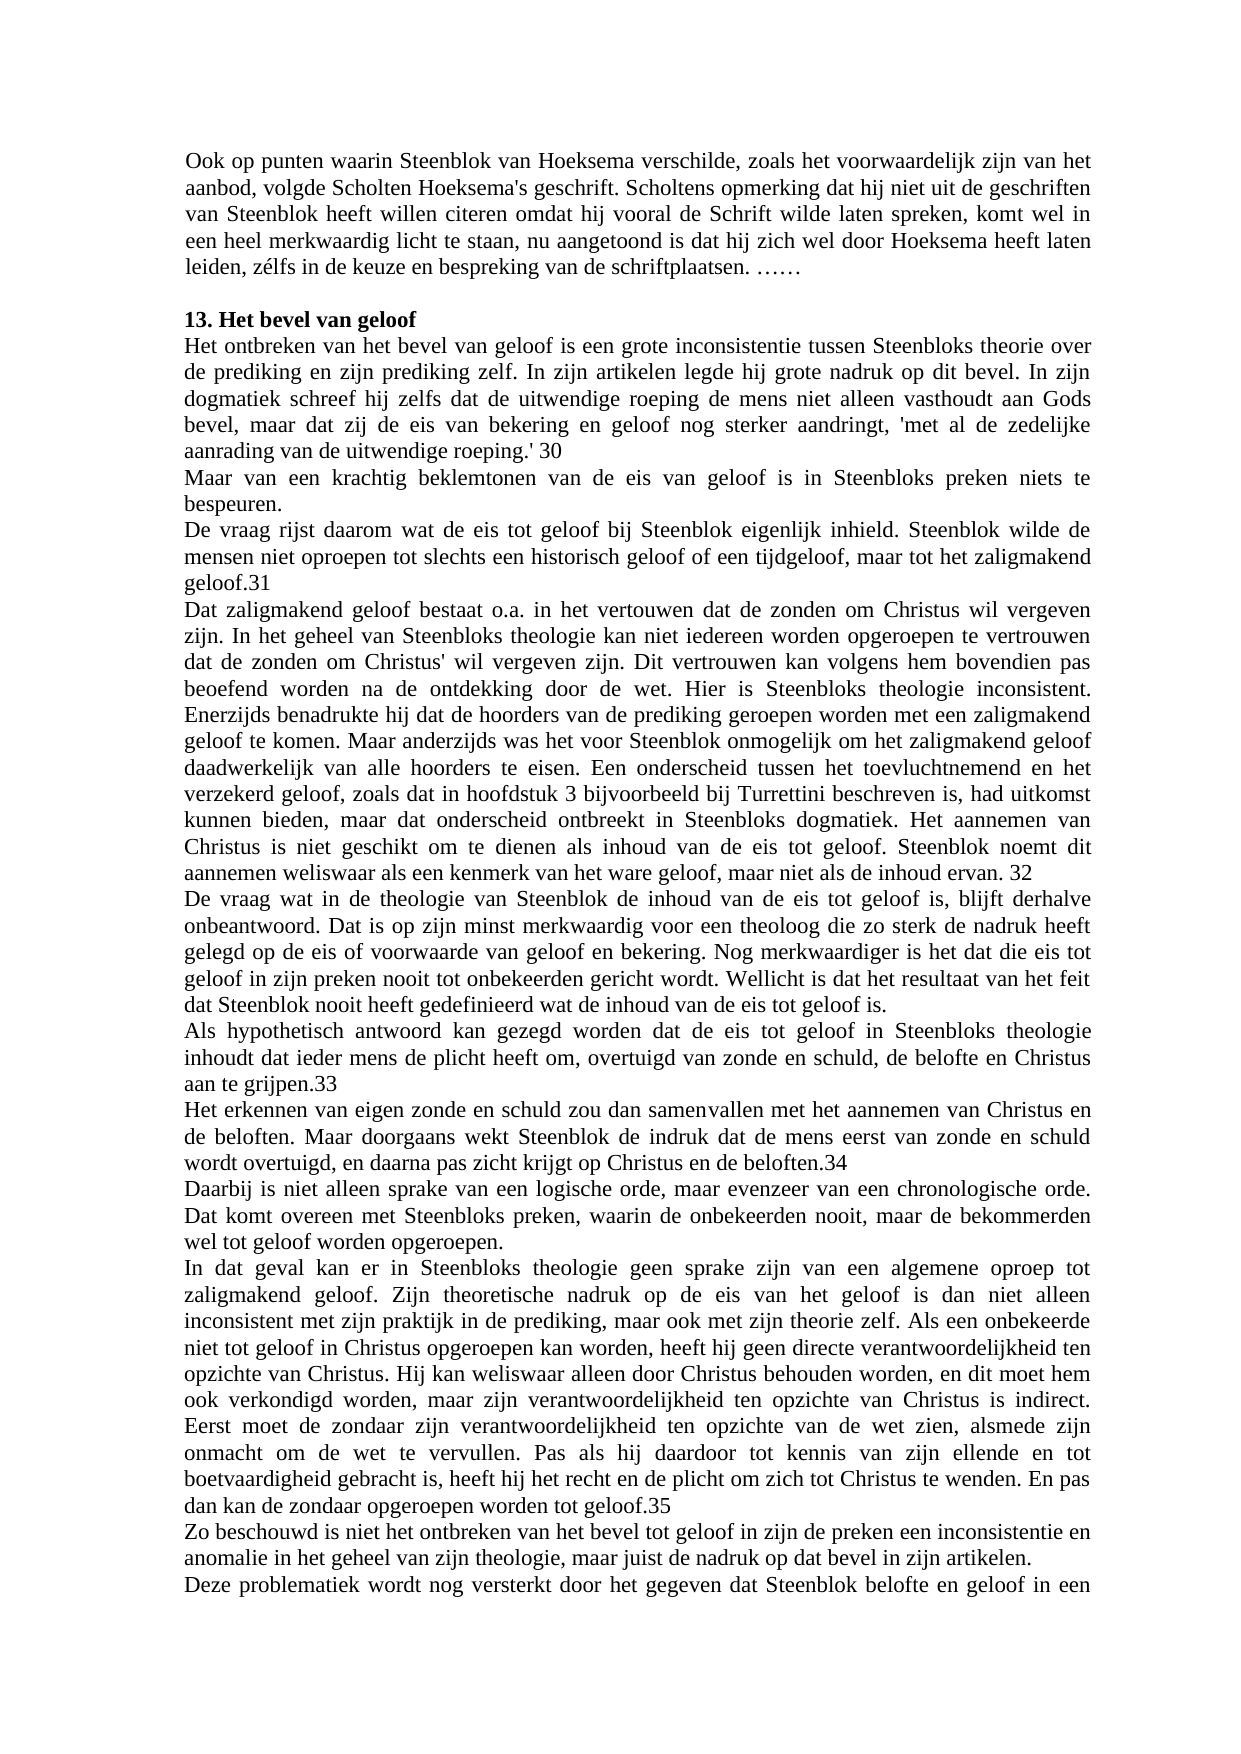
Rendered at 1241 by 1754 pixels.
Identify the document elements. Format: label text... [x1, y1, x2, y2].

text Ook op punten waarin Steenblok van Hoeksema verschilde, zoals het voorwaardelijk zijn van het aanbod, volgde Scholten Hoeksema's geschrift. Scholtens opmerking dat hij niet uit de geschriften van Steenblok heeft willen citeren omdat hij vooral de Schrift wilde laten spreken, komt wel in een heel merkwaardig licht te staan, nu aangetoond is dat hij zich wel door Hoeksema heeft laten leiden, zélfs in de keuze en bespreking van de schriftplaatsen. …… [185, 148, 1093, 279]
text De vraag wat in de theologie van Steenblok de inhoud van de eis tot geloof is, blijft derhalve onbeantwoord. Dat is op zijn minst merkwaardig voor een theoloog die zo sterk de nadruk heeft gelegd op de eis of voorwaarde van geloof en bekering. Nog merkwaardiger is het dat die eis tot geloof in zijn preken nooit tot onbekeerden gericht wordt. Wellicht is dat het resultaat van het feit dat Steenblok nooit heeft gedefinieerd wat de inhoud van de eis tot geloof is. [184, 886, 1093, 1017]
text Het ontbreken van het bevel van geloof is een grote inconsistentie tussen Steenbloks theorie over de prediking en zijn prediking zelf. In zijn artikelen legde hij grote nadruk op dit bevel. In zijn dogmatiek schreef hij zelfs dat de uitwendige roeping de mens niet alleen vasthoudt aan Gods bevel, maar dat zij de eis van bekering en geloof nog sterker aandringt, 'met al de zedelijke aanrading van de uitwendige roeping.' 30 [184, 332, 1093, 464]
text In dat geval kan er in Steenbloks theologie geen sprake zijn van een algemene oproep tot zaligmakend geloof. Zijn theoretische nadruk op de eis van het geloof is dan niet alleen inconsistent met zijn praktijk in de prediking, maar ook met zijn theorie zelf. Als een onbekeerde niet tot geloof in Christus opgeroepen kan worden, heeft hij geen directe verantwoordelijkheid ten opzichte van Christus. Hij kan weliswaar alleen door Christus behouden worden, en dit moet hem ook verkondigd worden, maar zijn verantwoordelijkheid ten opzichte van Christus is indirect. Eerst moet de zondaar zijn verantwoordelijkheid ten opzichte van de wet zien, alsmede zijn onmacht om de wet te vervullen. Pas als hij daardoor tot kennis van zijn ellende en tot boetvaardigheid gebracht is, heeft hij het recht en de plicht om zich tot Christus te wenden. En pas dan kan de zondaar opgeroepen worden tot geloof.35 [184, 1254, 1093, 1518]
text De vraag rijst daarom wat de eis tot geloof bij Steenblok eigenlijk inhield. Steenblok wilde de mensen niet oproepen tot slechts een historisch geloof of een tijdgeloof, maar tot het zaligmakend geloof.31 [184, 517, 1093, 596]
text Daarbij is niet alleen sprake van een logische orde, maar evenzeer van een chronologische orde. Dat komt overeen met Steenbloks preken, waarin de onbekeerden nooit, maar de bekommerden wel tot geloof worden opgeroepen. [184, 1175, 1093, 1254]
text Dat zaligmakend geloof bestaat o.a. in het vertouwen dat de zonden om Christus wil vergeven zijn. In het geheel van Steenbloks theologie kan niet iedereen worden opgeroepen te vertrouwen dat de zonden om Christus' wil vergeven zijn. Dit vertrouwen kan volgens hem bovendien pas beoefend worden na de ontdekking door de wet. Hier is Steenbloks theologie inconsistent. Enerzijds benadrukte hij dat de hoorders van de prediking geroepen worden met een zaligmakend geloof te komen. Maar anderzijds was het voor Steenblok onmogelijk om het zaligmakend geloof daadwerkelijk van alle hoorders te eisen. Een onderscheid tussen het toevluchtnemend en het verzekerd geloof, zoals dat in hoofdstuk 3 bijvoorbeeld bij Turrettini beschreven is, had uitkomst kunnen bieden, maar dat onderscheid ontbreekt in Steenbloks dogmatiek. Het aannemen van Christus is niet geschikt om te dienen als inhoud van de eis tot geloof. Steenblok noemt dit aannemen weliswaar als een kenmerk van het ware geloof, maar niet als de inhoud ervan. 32 [184, 596, 1093, 886]
text Het erkennen van eigen zonde en schuld zou dan samenvallen met het aannemen van Christus en de beloften. Maar doorgaans wekt Steenblok de indruk dat de mens eerst van zonde en schuld wordt overtuigd, en daarna pas zicht krijgt op Christus en de beloften.34 [184, 1096, 1093, 1175]
text 13. Het bevel van geloof [184, 306, 1093, 332]
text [184, 1571, 1093, 1597]
text Maar van een krachtig beklemtonen van de eis van geloof is in Steenbloks preken niets te bespeuren. [184, 464, 1093, 517]
text Zo beschouwd is niet het ontbreken van het bevel tot geloof in zijn de preken een inconsistentie en anomalie in het geheel van zijn theologie, maar juist de nadruk op dat bevel in zijn artikelen. [184, 1518, 1093, 1571]
text Als hypothetisch antwoord kan gezegd worden dat de eis tot geloof in Steenbloks theologie inhoudt dat ieder mens de plicht heeft om, overtuigd van zonde en schuld, de belofte en Christus aan te grijpen.33 [184, 1017, 1093, 1096]
